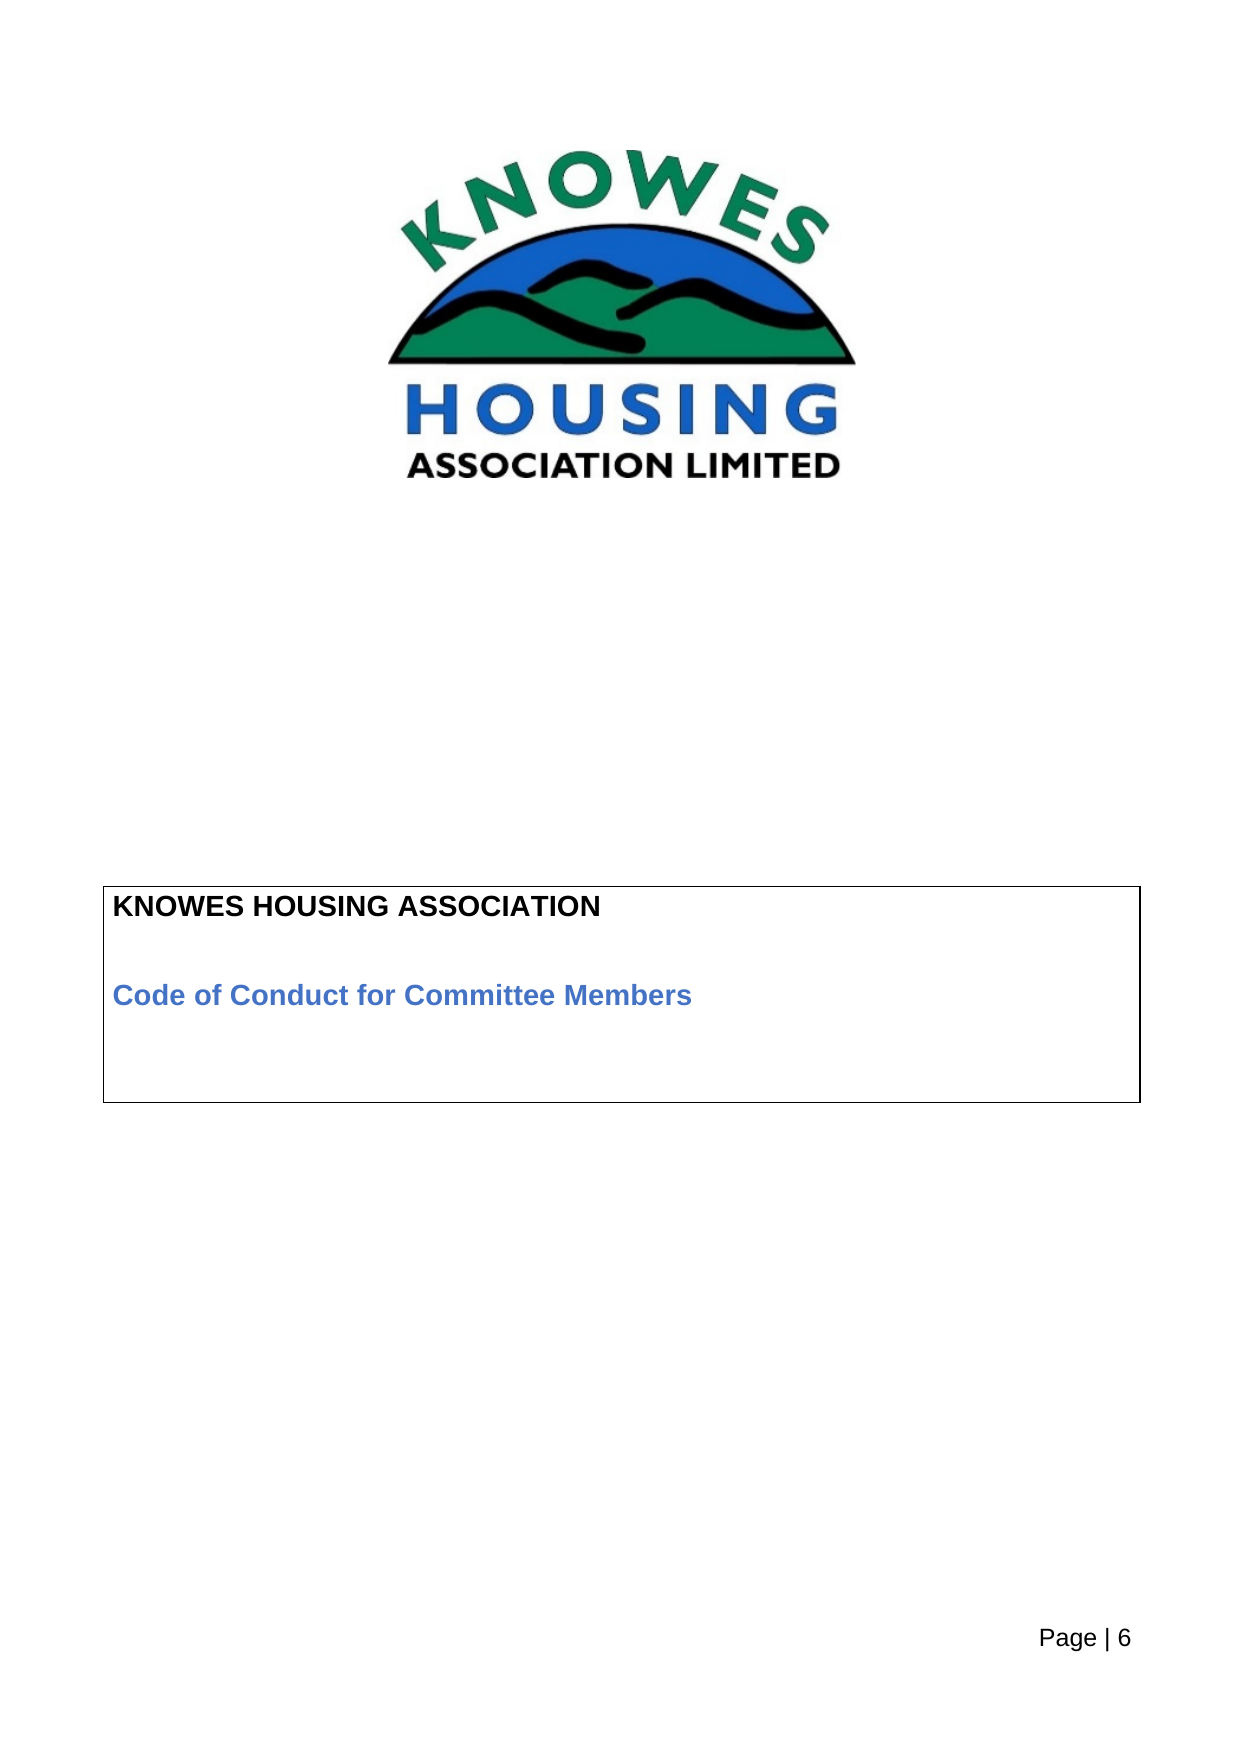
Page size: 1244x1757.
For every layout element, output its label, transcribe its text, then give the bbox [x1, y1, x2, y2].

picture [388, 150, 856, 478]
text KNOWES HOUSING ASSOCIATION [104, 887, 1139, 922]
text Code of Conduct for Committee Members [104, 974, 1139, 1011]
